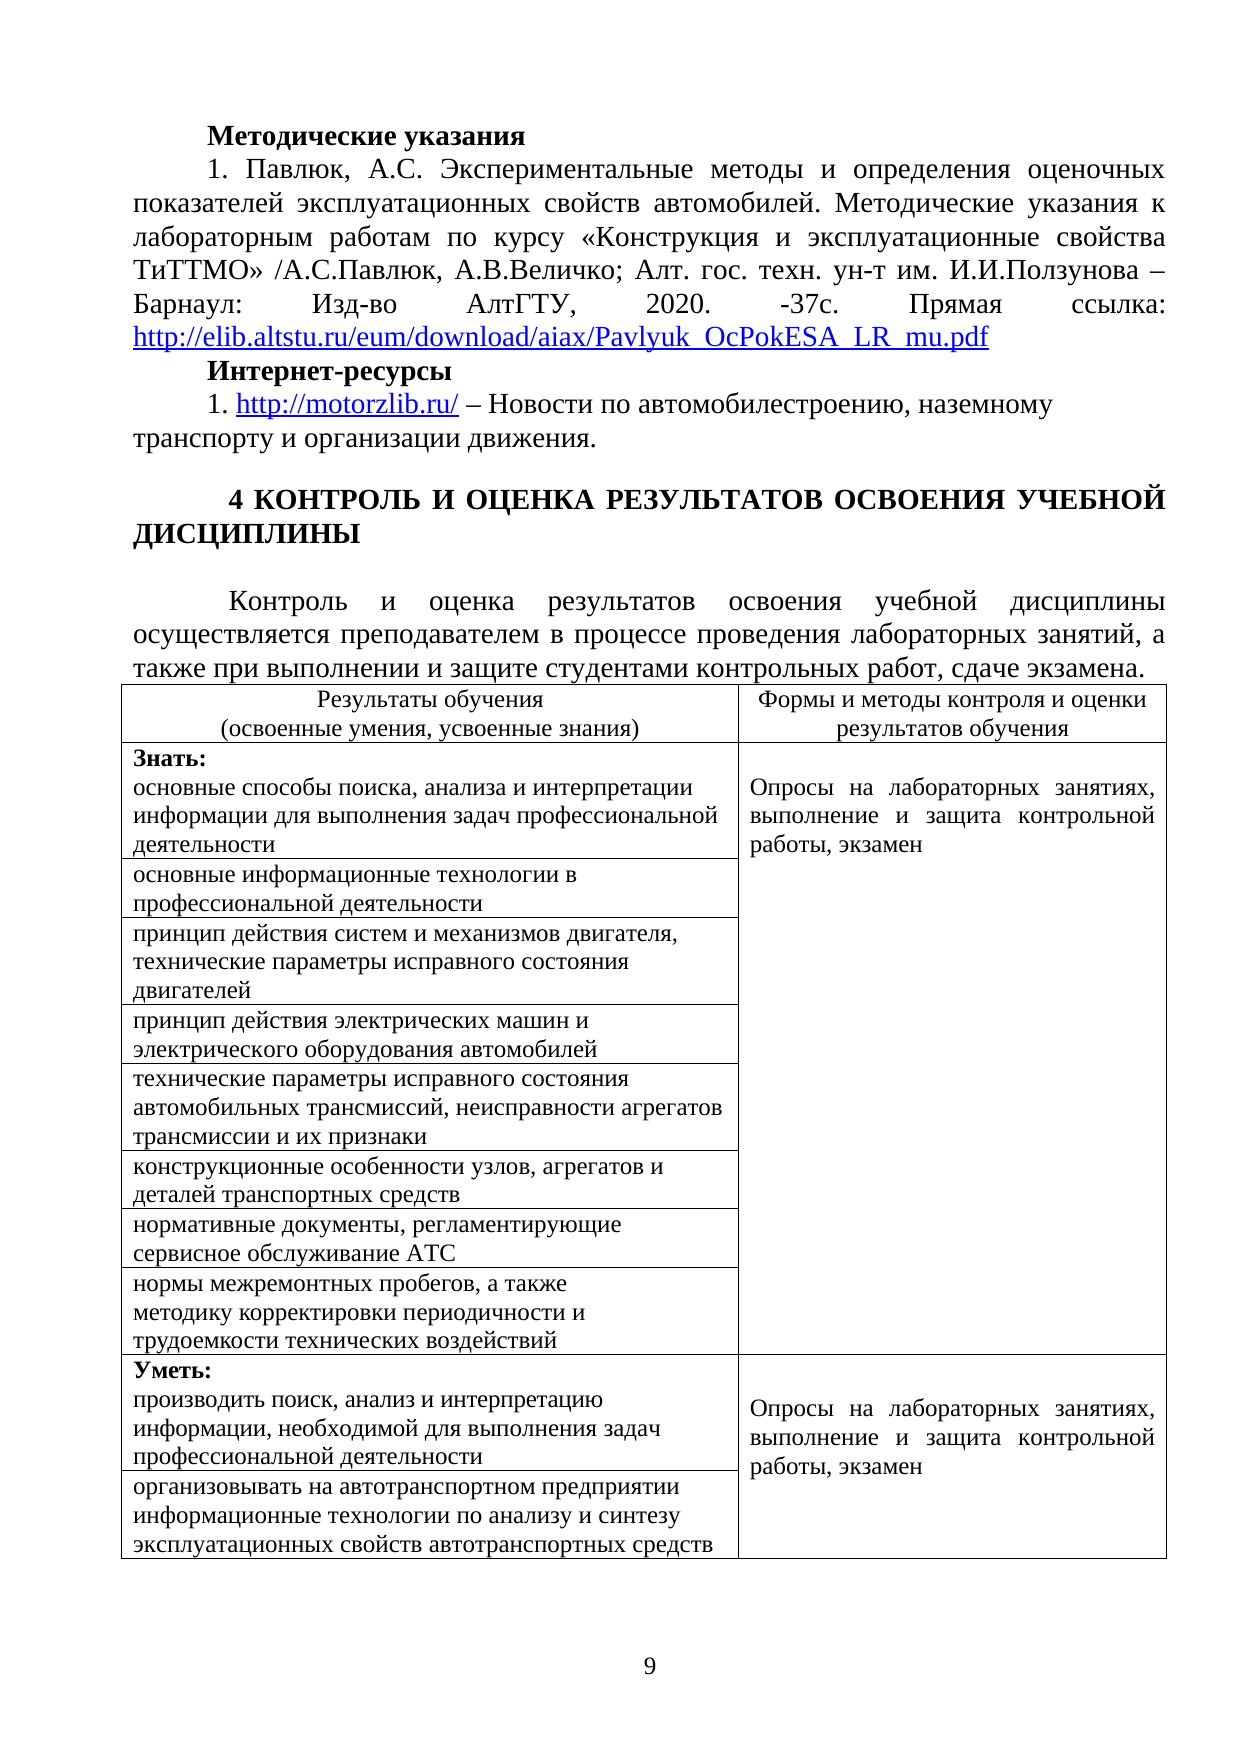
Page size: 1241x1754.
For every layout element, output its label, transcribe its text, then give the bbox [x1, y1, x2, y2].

subtitle Контроль и оценка результатов освоения учебной дисциплины осуществляется преподавателем в процессе проведения лабораторных занятий, а также при выполнении и защите студентами контрольных работ, сдаче экзамена. [133, 583, 1167, 683]
table_header Формы и методы контроля и оценки результатов обучения [739, 685, 1166, 742]
text 1. Павлюк, А.С. Экспериментальные методы и определения оценочных показателей эксплуатационных свойств автомобилей. Методические указания к лабораторным работам по курсу «Конструкция и эксплуатационные свойства ТиТТМО» /А.С.Павлюк, А.В.Величко; Алт. гос. техн. ун-т им. И.И.Ползунова – Барнаул: Изд-во АлтГТУ, 2020. -37с. Прямая ссылка: http://elib.altstu.ru/eum/download/aiax/Pavlyuk_OcPokESA_LR_mu.pdf [133, 152, 1167, 353]
table_cell организовывать на автотранспортном предприятии информационные технологии по анализу и синтезу эксплуатационных свойств автотранспортных средств [122, 1471, 738, 1557]
table_header Результаты обучения (освоенные умения, усвоенные знания) [122, 685, 738, 742]
table_cell Знать: основные способы поиска, анализа и интерпретации информации для выполнения задач профессиональной деятельности [122, 743, 738, 858]
table_cell технические параметры исправного состояния автомобильных трансмиссий, неисправности агрегатов трансмиссии и их признаки [122, 1064, 738, 1150]
table_cell Уметь: производить поиск, анализ и интерпретацию информации, необходимой для выполнения задач профессиональной деятельности [122, 1355, 738, 1470]
text Методические указания [133, 118, 1167, 152]
table_cell нормативные документы, регламентирующие сервисное обслуживание АТС [122, 1209, 738, 1267]
table_cell принцип действия систем и механизмов двигателя, технические параметры исправного состояния двигателей [122, 918, 738, 1004]
text Интернет-ресурсы [133, 353, 1167, 386]
subtitle 4 Контроль и оценка результатов освоения УЧЕБНОЙ Дисциплины [133, 482, 1167, 549]
subtitle 1. http://motorzlib.ru/ – Новости по автомобилестроению, наземному транспорту и организации движения. [133, 386, 1167, 453]
table_cell Опросы на лабораторных занятиях, выполнение и защита контрольной работы, экзамен [739, 1355, 1166, 1557]
table_cell нормы межремонтных пробегов, а также методику корректировки периодичности и трудоемкости технических воздействий [122, 1268, 738, 1354]
table_cell Опросы на лабораторных занятиях, выполнение и защита контрольной работы, экзамен [739, 743, 1166, 1354]
table_cell основные информационные технологии в профессиональной деятельности [122, 859, 738, 917]
table_cell конструкционные особенности узлов, агрегатов и деталей транспортных средств [122, 1151, 738, 1208]
table_cell принцип действия электрических машин и электрического оборудования автомобилей [122, 1005, 738, 1062]
